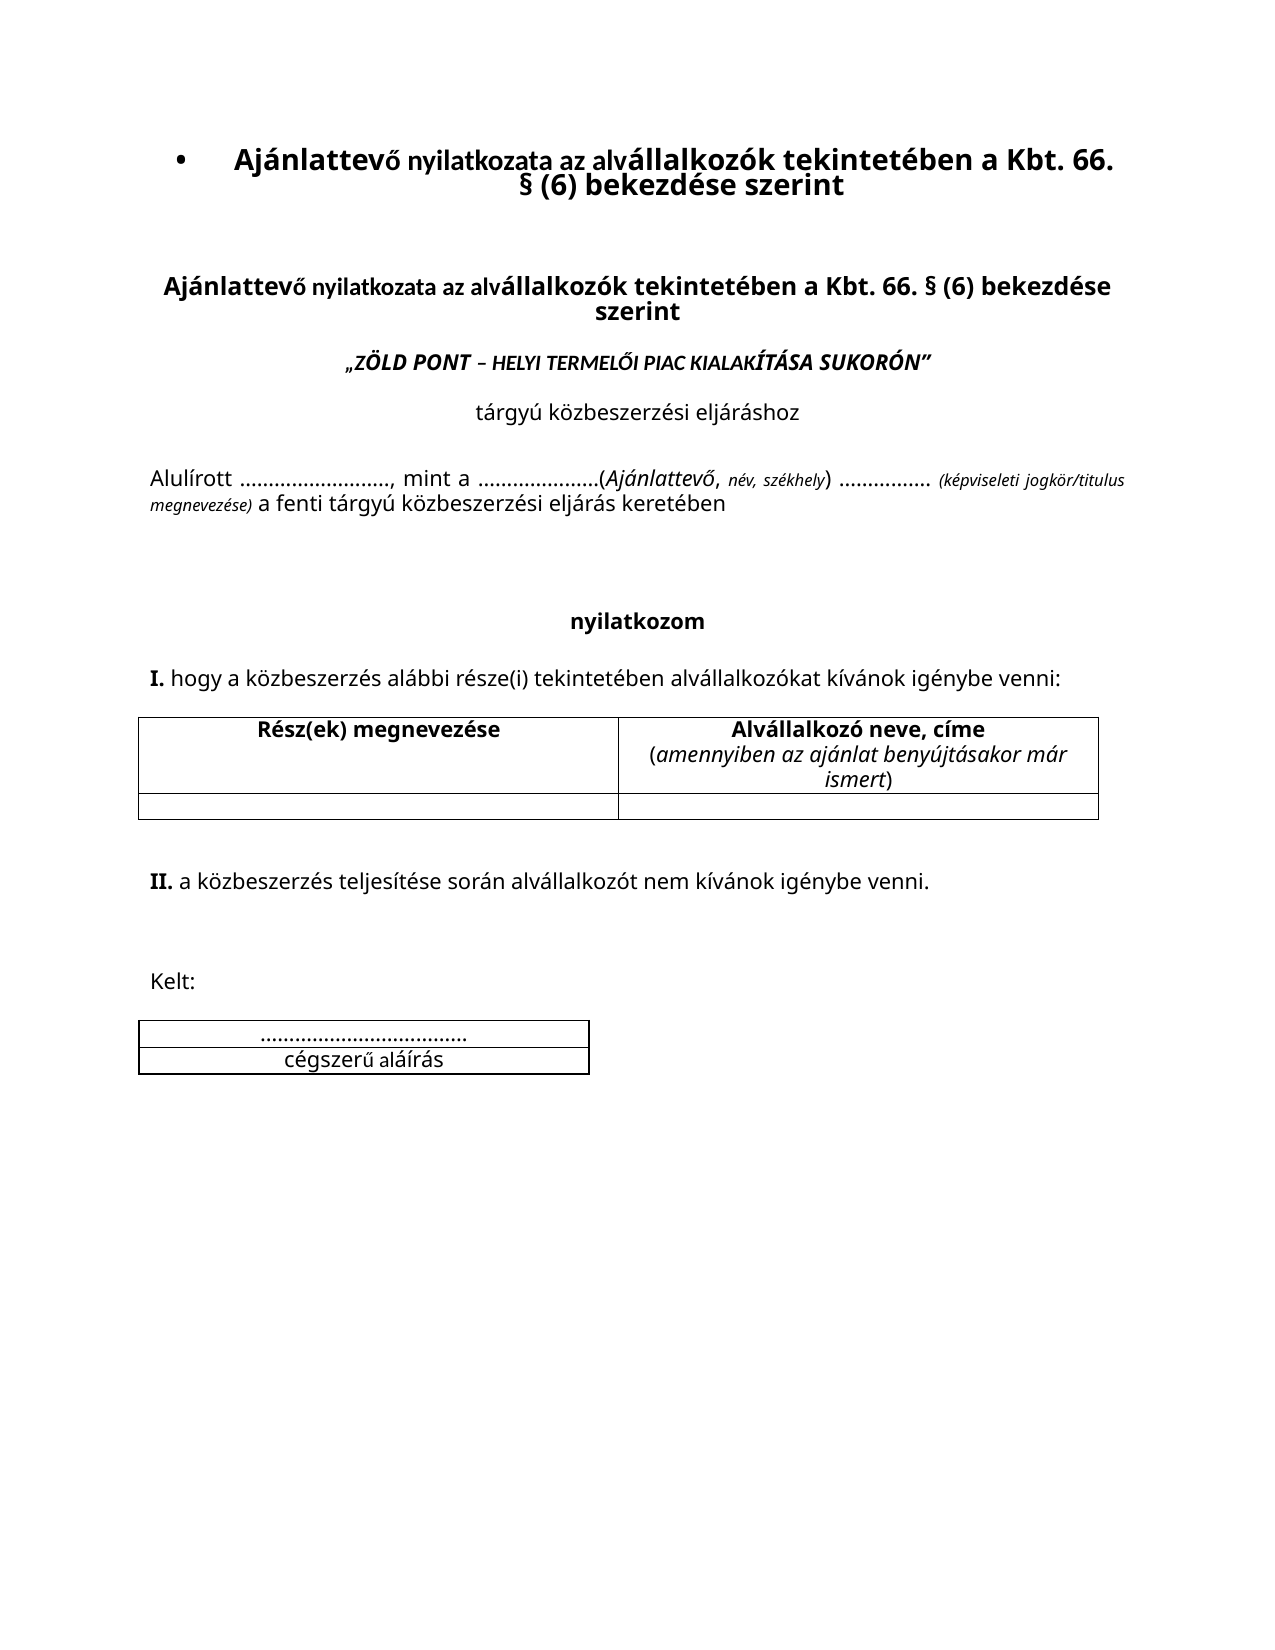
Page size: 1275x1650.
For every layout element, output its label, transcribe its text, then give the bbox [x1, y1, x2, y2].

table_header Rész(ek) megnevezése [139, 718, 618, 793]
text tárgyú közbeszerzési eljáráshoz [150, 400, 1125, 425]
table_cell [139, 794, 618, 819]
text II. a közbeszerzés teljesítése során alvállalkozót nem kívánok igénybe venni. [150, 870, 1125, 895]
text nyilatkozom [150, 606, 1125, 635]
text Kelt: [150, 970, 1125, 995]
table_header ……………………………… [140, 1021, 588, 1046]
text I. hogy a közbeszerzés alábbi része(i) tekintetében alvállalkozókat kívánok igénybe venni: [150, 667, 1125, 692]
text Ajánlattevő nyilatkozata az alvállalkozók tekintetében a Kbt. 66. § (6) bekezdése szerint [150, 275, 1125, 325]
text „ZÖLD PONT – HELYI TERMELŐI PIAC KIALAKÍTÁSA SUKORÓN” [150, 350, 1125, 375]
table_cell [619, 794, 1098, 819]
table_header Alvállalkozó neve, címe (amennyiben az ajánlat benyújtásakor már ismert) [619, 718, 1098, 793]
table_cell cégszerű aláírás [140, 1048, 588, 1073]
list Ajánlattevő nyilatkozata az alvállalkozók tekintetében a Kbt. 66. § (6) bekezdése szerint [165, 150, 1125, 200]
text Alulírott …………………….., mint a …………………(Ajánlattevő, név, székhely) ……………. (képviseleti jogkör/titulus megnevezése) a fenti tárgyú közbeszerzési eljárás keretében [150, 467, 1125, 517]
